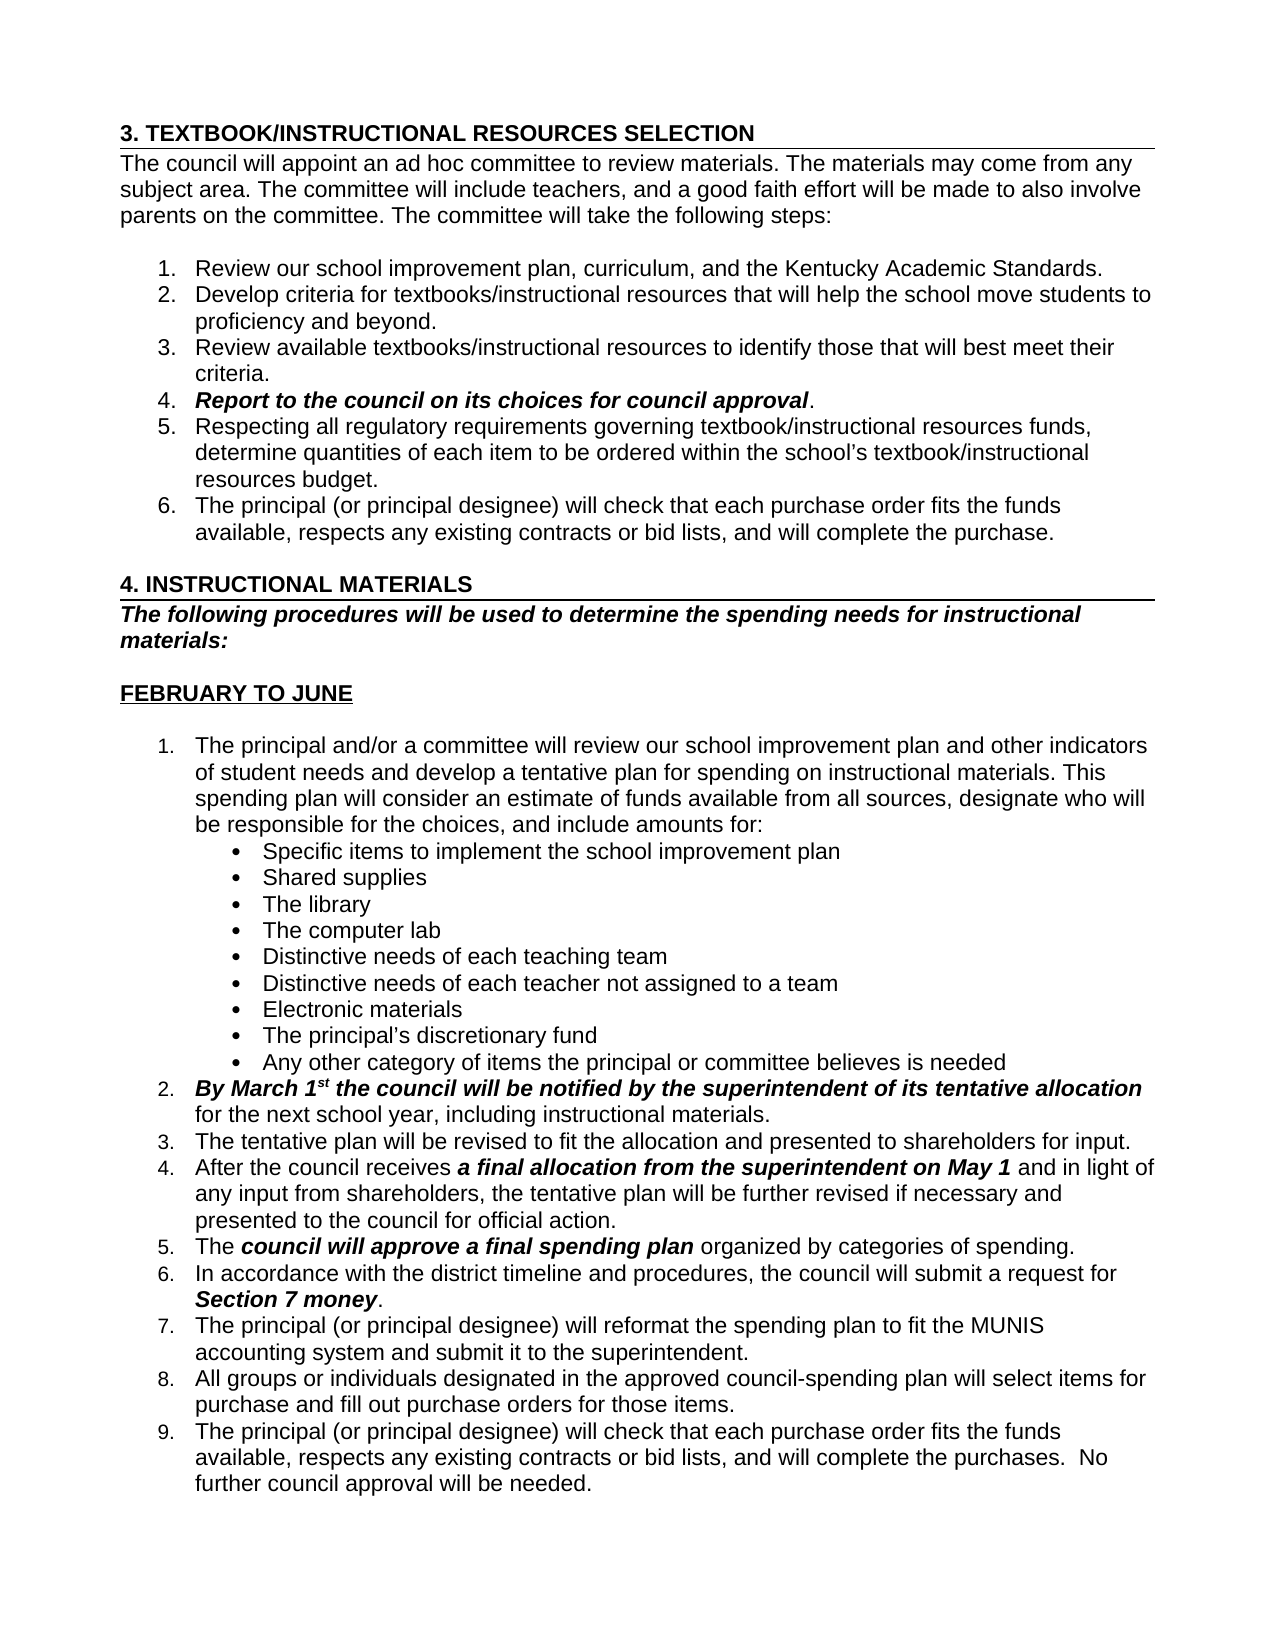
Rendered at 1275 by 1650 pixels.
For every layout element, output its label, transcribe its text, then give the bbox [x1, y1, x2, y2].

list The principal (or principal designee) will check that each purchase order fits the funds available, respects any existing contracts or bid lists, and will complete the purchases. No further council approval will be needed. [157, 1418, 1155, 1497]
list Specific items to implement the school improvement plan [232, 838, 1155, 864]
text FEBRUARY TO JUNE [120, 680, 1155, 706]
list The principal (or principal designee) will reformat the spending plan to fit the MUNIS accounting system and submit it to the superintendent. [157, 1312, 1155, 1365]
list Review our school improvement plan, curriculum, and the Kentucky Academic Standards. [157, 255, 1155, 281]
text The council will appoint an ad hoc committee to review materials. The materials may come from any subject area. The committee will include teachers, and a good faith effort will be made to also involve parents on the committee. The committee will take the following steps: [120, 149, 1155, 228]
list Review available textbooks/instructional resources to identify those that will best meet their criteria. [157, 334, 1155, 387]
list Electronic materials [232, 996, 1155, 1022]
list Respecting all regulatory requirements governing textbook/instructional resources funds, determine quantities of each item to be ordered within the school’s textbook/instructional resources budget. [157, 413, 1155, 492]
subtitle 4. INSTRUCTIONAL MATERIALS [120, 571, 1155, 599]
list The tentative plan will be revised to fit the allocation and presented to shareholders for input. [157, 1128, 1155, 1154]
list Any other category of items the principal or committee believes is needed [232, 1049, 1155, 1075]
list After the council receives a final allocation from the superintendent on May 1 and in light of any input from shareholders, the tentative plan will be further revised if necessary and presented to the council for official action. [157, 1154, 1155, 1233]
list Report to the council on its choices for council approval. [157, 387, 1155, 413]
list All groups or individuals designated in the approved council-spending plan will select items for purchase and fill out purchase orders for those items. [157, 1365, 1155, 1418]
list Distinctive needs of each teacher not assigned to a team [232, 969, 1155, 996]
list The principal and/or a committee will review our school improvement plan and other indicators of student needs and develop a tentative plan for spending on instructional materials. This spending plan will consider an estimate of funds available from all sources, designate who will be responsible for the choices, and include amounts for: [157, 732, 1155, 838]
text The following procedures will be used to determine the spending needs for instructional materials: [120, 601, 1155, 653]
list By March 1st the council will be notified by the superintendent of its tentative allocation for the next school year, including instructional materials. [157, 1075, 1155, 1128]
list The council will approve a final spending plan organized by categories of spending. [157, 1233, 1155, 1259]
list The principal (or principal designee) will check that each purchase order fits the funds available, respects any existing contracts or bid lists, and will complete the purchase. [157, 492, 1155, 545]
list Distinctive needs of each teaching team [232, 943, 1155, 969]
list In accordance with the district timeline and procedures, the council will submit a request for Section 7 money. [157, 1259, 1155, 1312]
list The library [232, 891, 1155, 917]
list Shared supplies [232, 864, 1155, 891]
list The principal’s discretionary fund [232, 1022, 1155, 1049]
subtitle 3. TEXTBOOK/INSTRUCTIONAL RESOURCES SELECTION [120, 120, 1155, 148]
list The computer lab [232, 917, 1155, 943]
list Develop criteria for textbooks/instructional resources that will help the school move students to proficiency and beyond. [157, 281, 1155, 334]
